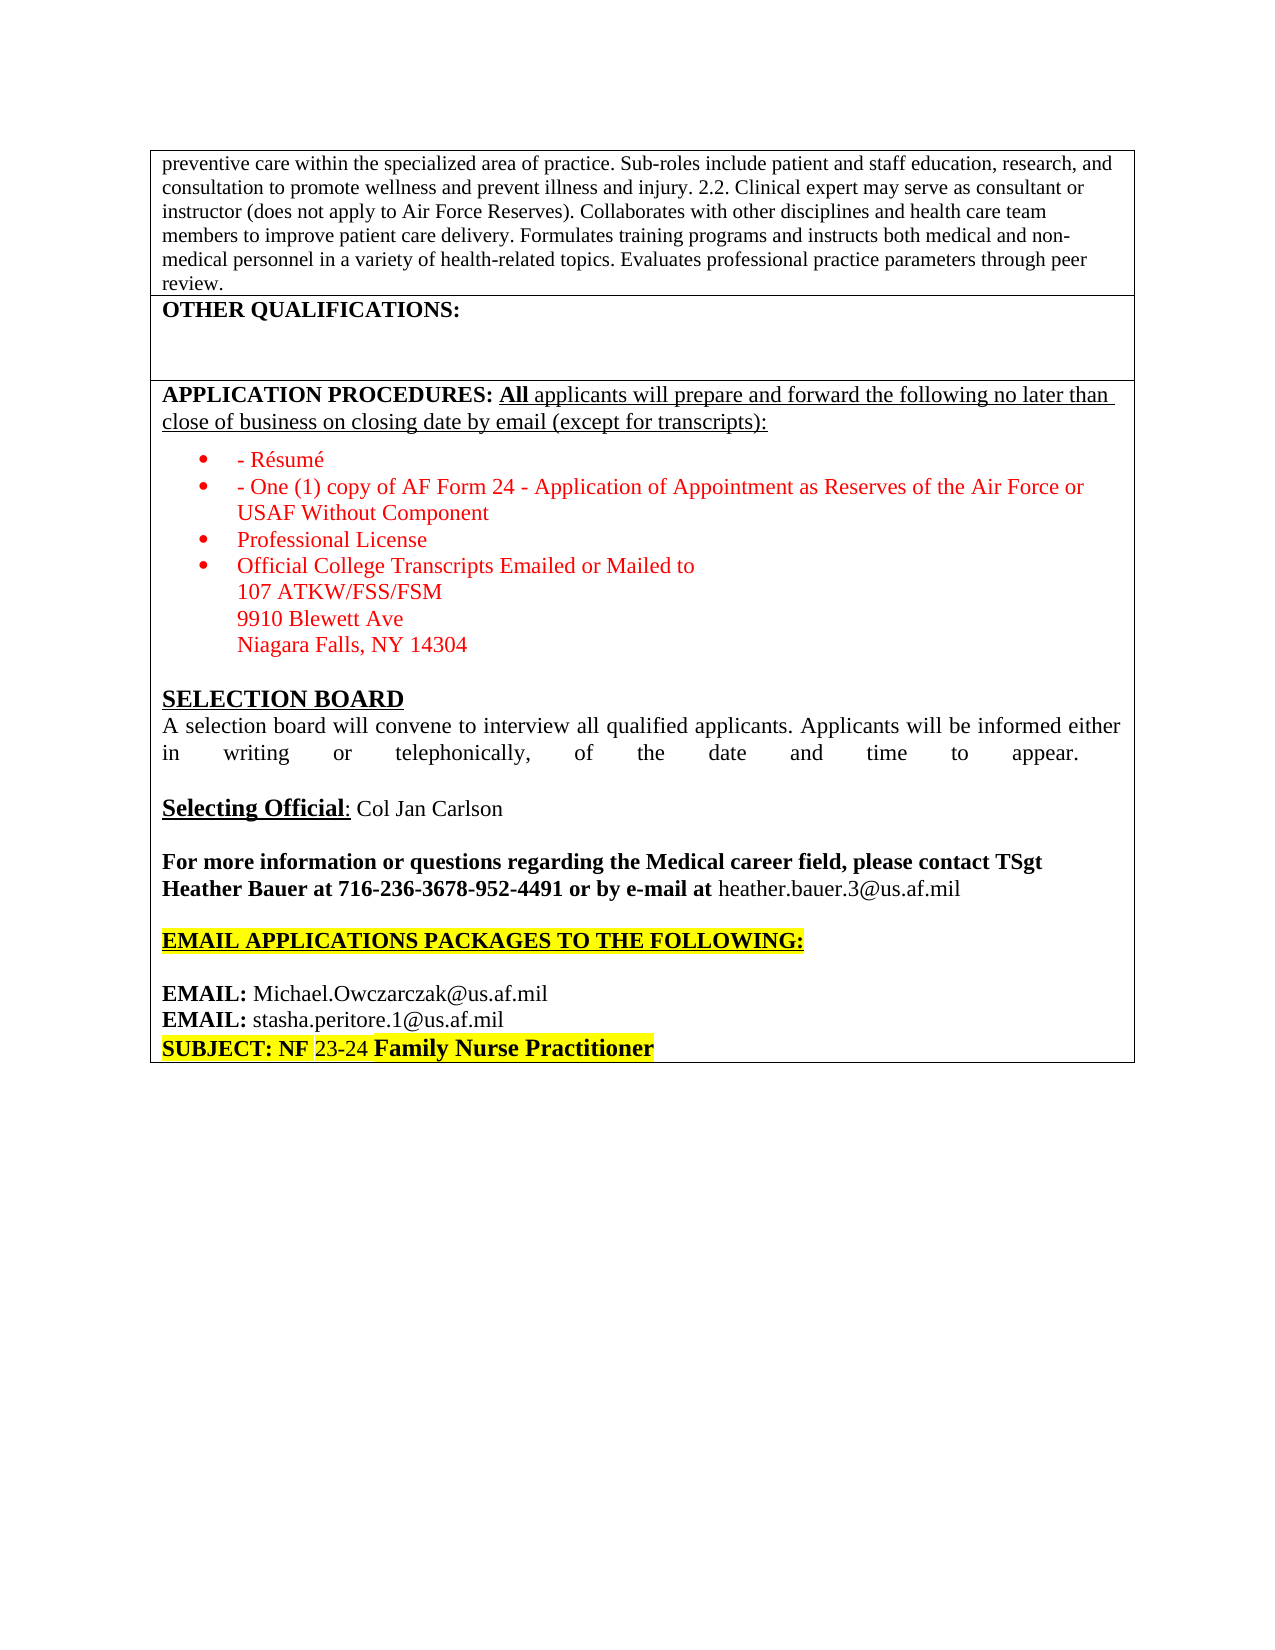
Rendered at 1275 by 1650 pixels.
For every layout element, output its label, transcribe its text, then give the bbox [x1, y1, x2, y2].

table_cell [151, 151, 1134, 295]
table_cell APPLICATION PROCEDURES: All applicants will prepare and forward the following no later than close of business on closing date by email (except for transcripts): - Résumé - One (1) copy of AF Form 24 - Application of Appointment as Reserves of the Air Force or USAF Without Component Professional License Official College Transcripts Emailed or Mailed to 107 ATKW/FSS/FSM 9910 Blewett Ave Niagara Falls, NY 14304 SELECTION BOARD A selection board will convene to interview all qualified applicants. Applicants will be informed either in writing or telephonically, of the date and time to appear. Selecting Official: Col Jan Carlson For more information or questions regarding the Medical career field, please contact TSgt Heather Bauer at 716-236-3678-952-4491 or by e-mail at heather.bauer.3@us.af.mil EMAIL APPLICATIONS PACKAGES TO THE FOLLOWING: EMAIL: Michael.Owczarczak@us.af.mil EMAIL: stasha.peritore.1@us.af.mil SUBJECT: NF 23-24 Family Nurse Practitioner [151, 381, 1134, 1062]
table_cell OTHER QUALIFICATIONS: [151, 296, 1134, 380]
